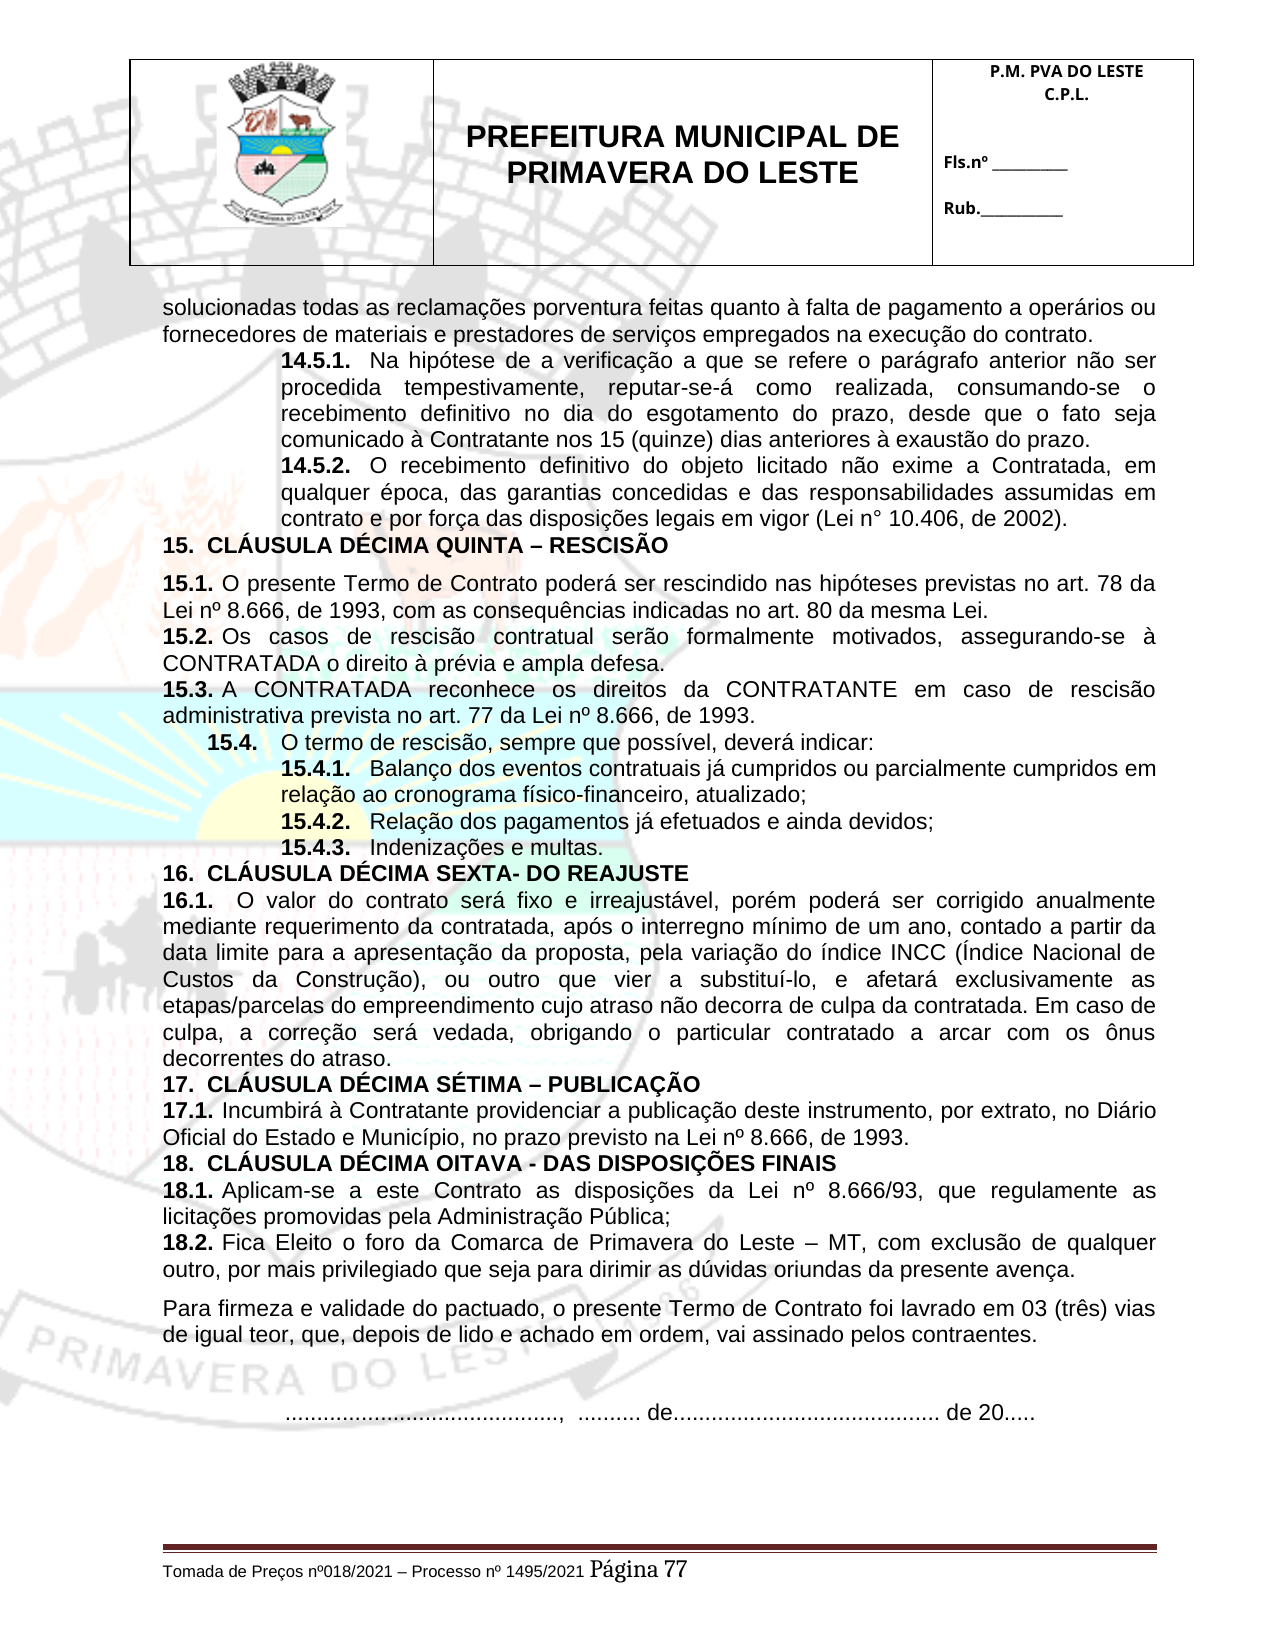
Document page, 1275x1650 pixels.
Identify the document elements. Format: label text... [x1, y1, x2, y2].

text Para firmeza e validade do pactuado, o presente Termo de Contrato foi lavrado em 03 (três) vias de igual teor, que, depois de lido e achado em ordem, vai assinado pelos contraentes. [162, 1294, 1157, 1347]
list Incumbirá à Contratante providenciar a publicação deste instrumento, por extrato, no Diário Oficial do Estado e Município, no prazo previsto na Lei nº 8.666, de 1993. [162, 1097, 1157, 1150]
text ..........................................., .......... de.......................................... de 20..... [162, 1398, 1158, 1425]
list O presente Termo de Contrato poderá ser rescindido nas hipóteses previstas no art. 78 da Lei nº 8.666, de 1993, com as consequências indicadas no art. 80 da mesma Lei. [162, 570, 1157, 623]
list CLÁUSULA DÉCIMA QUINTA – RESCISÃO [162, 532, 1157, 558]
list CLÁUSULA DÉCIMA OITAVA - DAS DISPOSIÇÕES FINAIS [162, 1150, 1157, 1177]
list O termo de rescisão, sempre que possível, deverá indicar: [207, 728, 1157, 755]
list Balanço dos eventos contratuais já cumpridos ou parcialmente cumpridos em relação ao cronograma físico-financeiro, atualizado; [281, 755, 1157, 808]
list Na hipótese de a verificação a que se refere o parágrafo anterior não ser procedida tempestivamente, reputar-se-á como realizada, consumando-se o recebimento definitivo no dia do esgotamento do prazo, desde que o fato seja comunicado à Contratante nos 15 (quinze) dias anteriores à exaustão do prazo. [281, 347, 1157, 452]
list O recebimento definitivo do objeto licitado não exime a Contratada, em qualquer época, das garantias concedidas e das responsabilidades assumidas em contrato e por força das disposições legais em vigor (Lei n° 10.406, de 2002). [281, 452, 1157, 532]
list A CONTRATADA reconhece os direitos da CONTRATANTE em caso de rescisão administrativa prevista no art. 77 da Lei nº 8.666, de 1993. [162, 676, 1157, 728]
list CLÁUSULA DÉCIMA SÉTIMA – PUBLICAÇÃO [162, 1071, 1157, 1097]
list Aplicam-se a este Contrato as disposições da Lei nº 8.666/93, que regulamente as licitações promovidas pela Administração Pública; [162, 1177, 1157, 1229]
list CLÁUSULA DÉCIMA SEXTA- DO REAJUSTE [162, 860, 1157, 887]
list O valor do contrato será fixo e irreajustável, porém poderá ser corrigido anualmente mediante requerimento da contratada, após o interregno mínimo de um ano, contado a partir da data limite para a apresentação da proposta, pela variação do índice INCC (Índice Nacional de Custos da Construção), ou outro que vier a substituí-lo, e afetará exclusivamente as etapas/parcelas do empreendimento cujo atraso não decorra de culpa da contratada. Em caso de culpa, a correção será vedada, obrigando o particular contratado a arcar com os ônus decorrentes do atraso. [162, 887, 1157, 1071]
list Indenizações e multas. [281, 834, 1157, 860]
list Relação dos pagamentos já efetuados e ainda devidos; [281, 808, 1157, 834]
list Os casos de rescisão contratual serão formalmente motivados, assegurando-se à CONTRATADA o direito à prévia e ampla defesa. [162, 623, 1157, 676]
picture [216, 60, 347, 227]
list Fica Eleito o foro da Comarca de Primavera do Leste – MT, com exclusão de qualquer outro, por mais privilegiado que seja para dirimir as dúvidas oriundas da presente avença. [162, 1229, 1157, 1282]
